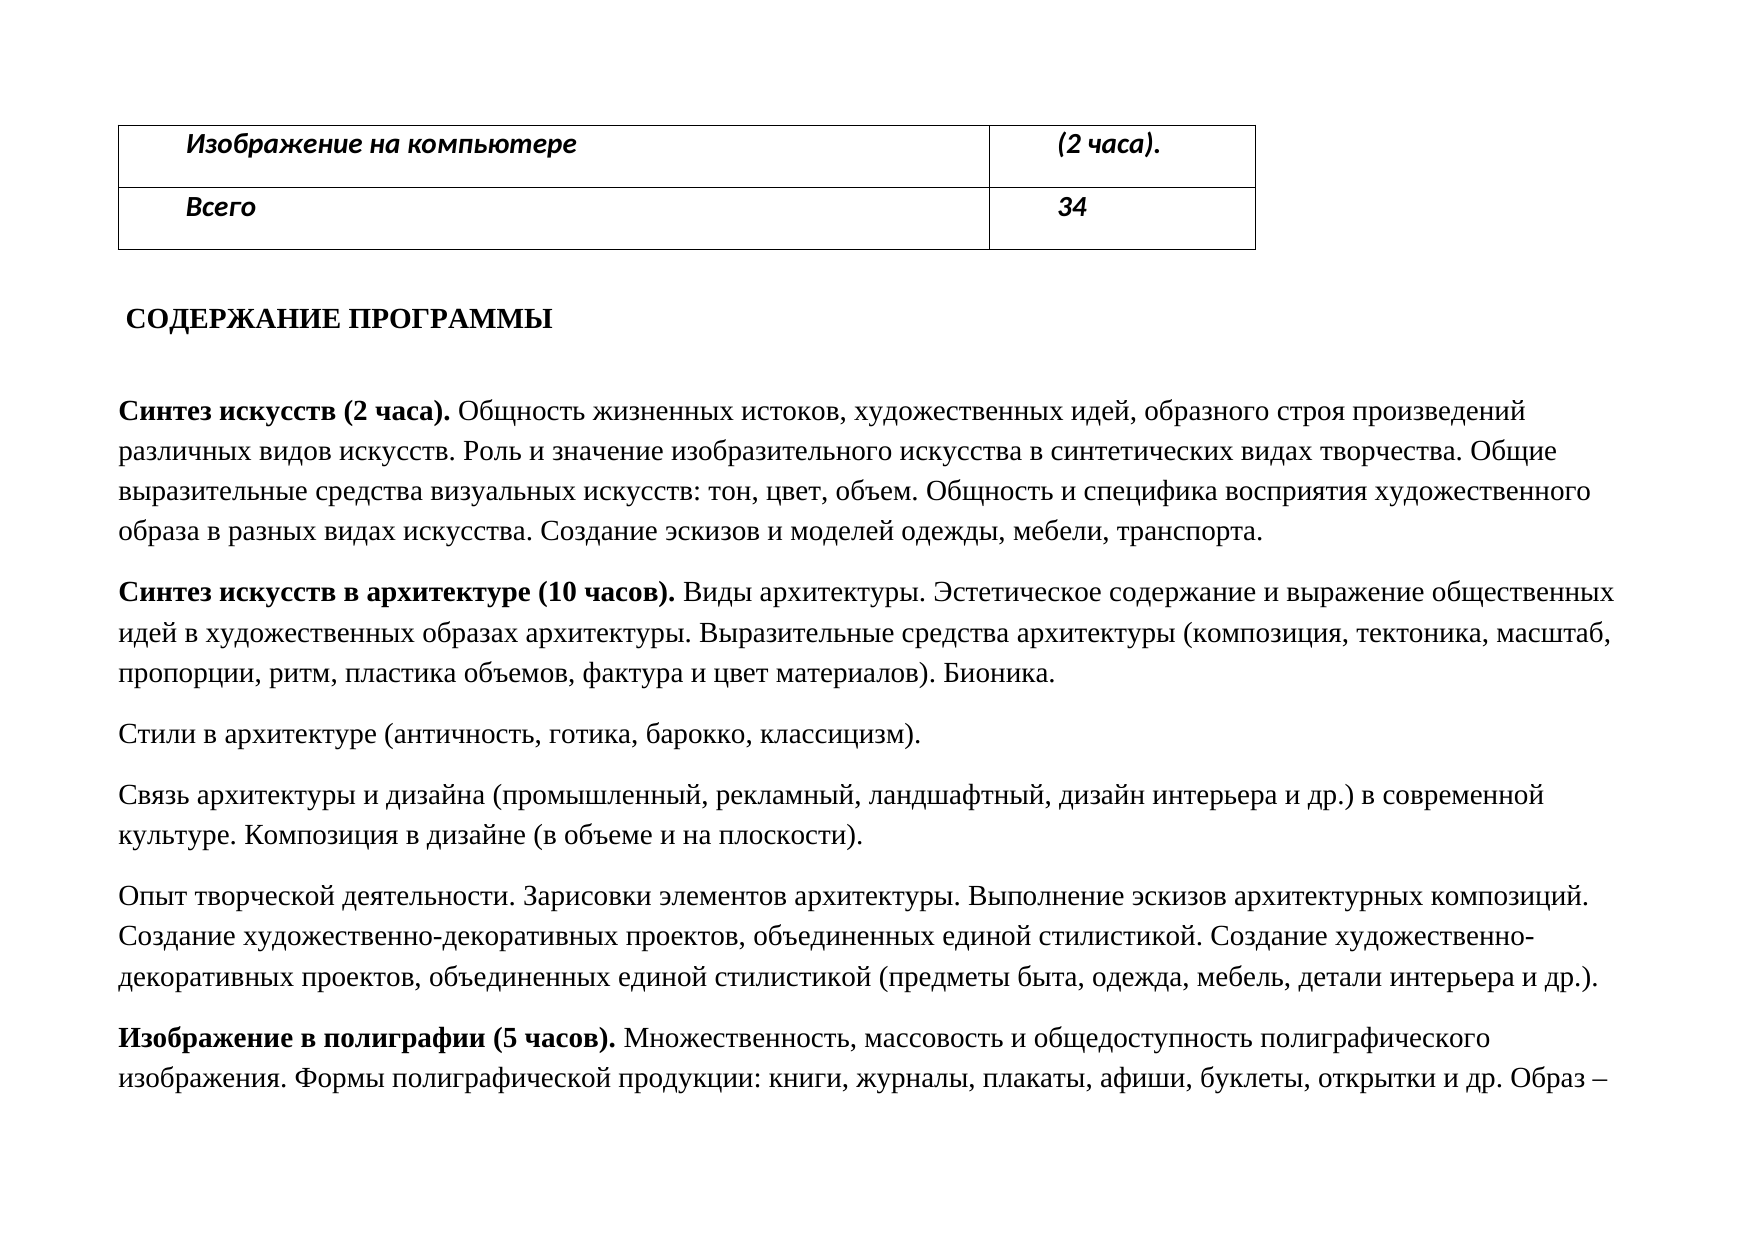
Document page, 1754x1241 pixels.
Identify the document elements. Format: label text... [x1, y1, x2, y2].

text Связь архитектуры и дизайна (промышленный, рекламный, ландшафтный, дизайн интерьера и др.) в современной культуре. Композиция в дизайне (в объеме и на плоскости). [118, 777, 1665, 851]
table_cell (2 часа). [990, 126, 1255, 187]
text Стили в архитектуре (античность, готика, барокко, классицизм). [118, 716, 1665, 749]
text Синтез искусств (2 часа). Общность жизненных истоков, художественных идей, образного строя произведений различных видов искусств. Роль и значение изобразительного искусства в синтетических видах творчества. Общие выразительные средства визуальных искусств: тон, цвет, объем. Общность и специфика восприятия художественного образа в разных видах искусства. Создание эскизов и моделей одежды, мебели, транспорта. [118, 393, 1665, 547]
table_cell Изображение на компьютере [119, 126, 989, 187]
text Опыт творческой деятельности. Зарисовки элементов архитектуры. Выполнение эскизов архитектурных композиций. Создание художественно-декоративных проектов, объединенных единой стилистикой. Создание художественно-декоративных проектов, объединенных единой стилистикой (предметы быта, одежда, мебель, детали интерьера и др.). [118, 878, 1665, 992]
table_cell Всего [119, 188, 989, 249]
text СОДЕРЖАНИЕ ПРОГРАММЫ [118, 301, 1665, 367]
table_cell 34 [990, 188, 1255, 249]
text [118, 1020, 1665, 1093]
text Синтез искусств в архитектуре (10 часов). Виды архитектуры. Эстетическое содержание и выражение общественных идей в художественных образах архитектуры. Выразительные средства архитектуры (композиция, тектоника, масштаб, пропорции, ритм, пластика объемов, фактура и цвет материалов). Бионика. [118, 574, 1665, 688]
